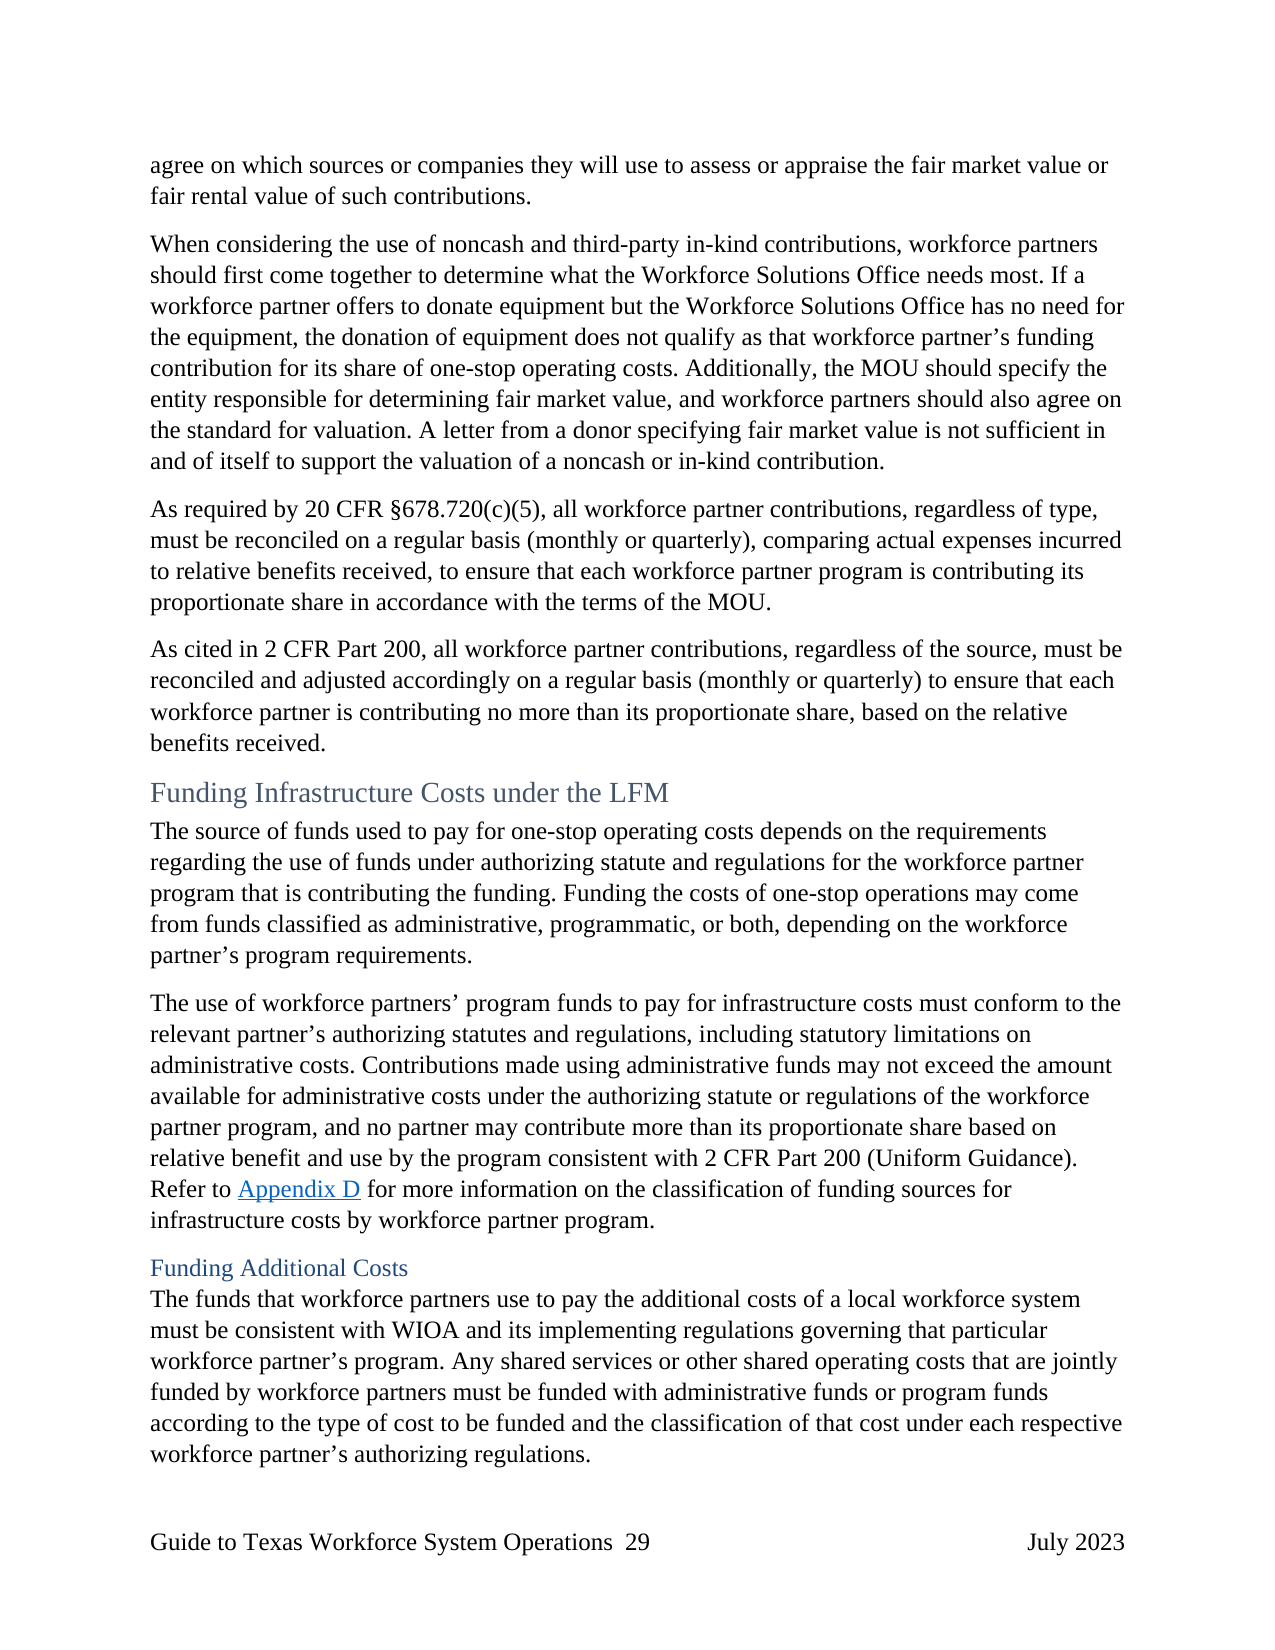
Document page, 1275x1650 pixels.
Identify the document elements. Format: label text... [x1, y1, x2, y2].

subtitle Funding Additional Costs [150, 1253, 1125, 1281]
text The source of funds used to pay for one-stop operating costs depends on the requirements regarding the use of funds under authorizing statute and regulations for the workforce partner program that is contributing the funding. Funding the costs of one-stop operations may come from funds classified as administrative, programmatic, or both, depending on the workforce partner’s program requirements. [150, 816, 1125, 969]
text When considering the use of noncash and third-party in-kind contributions, workforce partners should first come together to determine what the Workforce Solutions Office needs most. If a workforce partner offers to donate equipment but the Workforce Solutions Office has no need for the equipment, the donation of equipment does not qualify as that workforce partner’s funding contribution for its share of one-stop operating costs. Additionally, the MOU should specify the entity responsible for determining fair market value, and workforce partners should also agree on the standard for valuation. A letter from a donor specifying fair market value is not sufficient in and of itself to support the valuation of a noncash or in-kind contribution. [150, 229, 1125, 475]
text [150, 150, 1125, 210]
text As required by 20 CFR §678.720(c)(5), all workforce partner contributions, regardless of type, must be reconciled on a regular basis (monthly or quarterly), comparing actual expenses incurred to relative benefits received, to ensure that each workforce partner program is contributing its proportionate share in accordance with the terms of the MOU. [150, 494, 1125, 616]
subtitle Funding Infrastructure Costs under the LFM [150, 775, 1125, 809]
text The funds that workforce partners use to pay the additional costs of a local workforce system must be consistent with WIOA and its implementing regulations governing that particular workforce partner’s program. Any shared services or other shared operating costs that are jointly funded by workforce partners must be funded with administrative funds or program funds according to the type of cost to be funded and the classification of that cost under each respective workforce partner’s authorizing regulations. [150, 1284, 1125, 1468]
text The use of workforce partners’ program funds to pay for infrastructure costs must conform to the relevant partner’s authorizing statutes and regulations, including statutory limitations on administrative costs. Contributions made using administrative funds may not exceed the amount available for administrative costs under the authorizing statute or regulations of the workforce partner program, and no partner may contribute more than its proportionate share based on relative benefit and use by the program consistent with 2 CFR Part 200 (Uniform Guidance). Refer to Appendix D for more information on the classification of funding sources for infrastructure costs by workforce partner program. [150, 988, 1125, 1234]
text As cited in 2 CFR Part 200, all workforce partner contributions, regardless of the source, must be reconciled and adjusted accordingly on a regular basis (monthly or quarterly) to ensure that each workforce partner is contributing no more than its proportionate share, based on the relative benefits received. [150, 634, 1125, 756]
